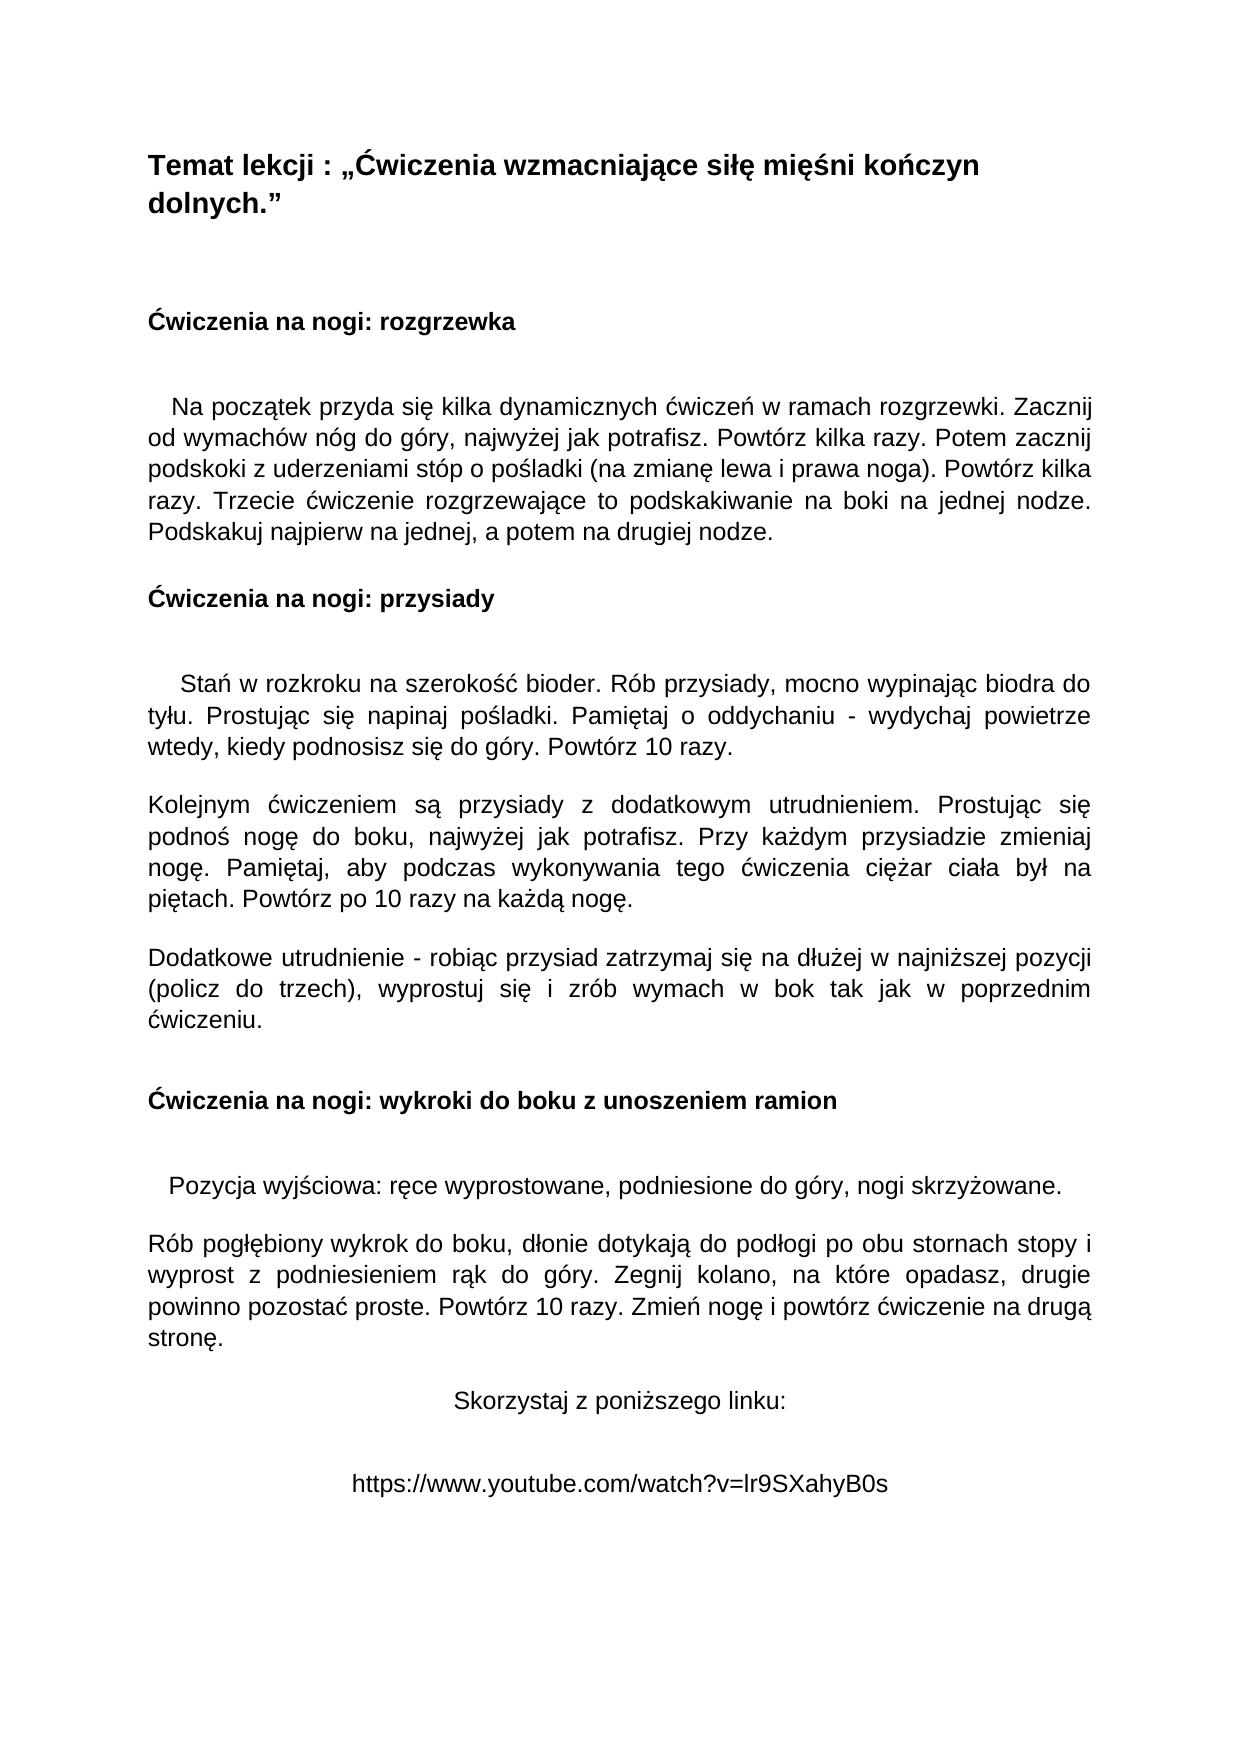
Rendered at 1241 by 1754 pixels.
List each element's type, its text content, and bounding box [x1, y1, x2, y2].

text https://www.youtube.com/watch?v=lr9SXahyB0s [148, 1468, 1093, 1497]
text Stań w rozkroku na szerokość bioder. Rób przysiady, mocno wypinając biodra do tyłu. Prostując się napinaj pośladki. Pamiętaj o oddychaniu - wydychaj powietrze wtedy, kiedy podnosisz się do góry. Powtórz 10 razy. [148, 667, 1093, 761]
text Pozycja wyjściowa: ręce wyprostowane, podniesione do góry, nogi skrzyżowane. [148, 1168, 1093, 1200]
text Temat lekcji : „Ćwiczenia wzmacniające siłę mięśni kończyn dolnych.” [148, 148, 1093, 220]
text Na początek przyda się kilka dynamicznych ćwiczeń w ramach rozgrzewki. Zacznij od wymachów nóg do góry, najwyżej jak potrafisz. Powtórz kilka razy. Potem zacznij podskoki z uderzeniami stóp o pośladki (na zmianę lewa i prawa noga). Powtórz kilka razy. Trzecie ćwiczenie rozgrzewające to podskakiwanie na boki na jednej nodze. Podskakuj najpierw na jednej, a potem na drugiej nodze. [148, 389, 1093, 546]
subtitle Ćwiczenia na nogi: przysiady [148, 577, 1093, 613]
text Dodatkowe utrudnienie - robiąc przysiad zatrzymaj się na dłużej w najniższej pozycji (policz do trzech), wyprostuj się i zrób wymach w bok tak jak w poprzednim ćwiczeniu. [148, 940, 1093, 1034]
text Skorzystaj z poniższego linku: [148, 1383, 1093, 1415]
text Kolejnym ćwiczeniem są przysiady z dodatkowym utrudnieniem. Prostując się podnoś nogę do boku, najwyżej jak potrafisz. Przy każdym przysiadzie zmieniaj nogę. Pamiętaj, aby podczas wykonywania tego ćwiczenia ciężar ciała był na piętach. Powtórz po 10 razy na każdą nogę. [148, 788, 1093, 913]
subtitle Ćwiczenia na nogi: rozgrzewka [148, 299, 1093, 335]
text Rób pogłębiony wykrok do boku, dłonie dotykają do podłogi po obu stornach stopy i wyprost z podniesieniem rąk do góry. Zegnij kolano, na które opadasz, drugie powinno pozostać proste. Powtórz 10 razy. Zmień nogę i powtórz ćwiczenie na drugą stronę. [148, 1227, 1093, 1352]
subtitle Ćwiczenia na nogi: wykroki do boku z unoszeniem ramion [148, 1079, 1093, 1114]
